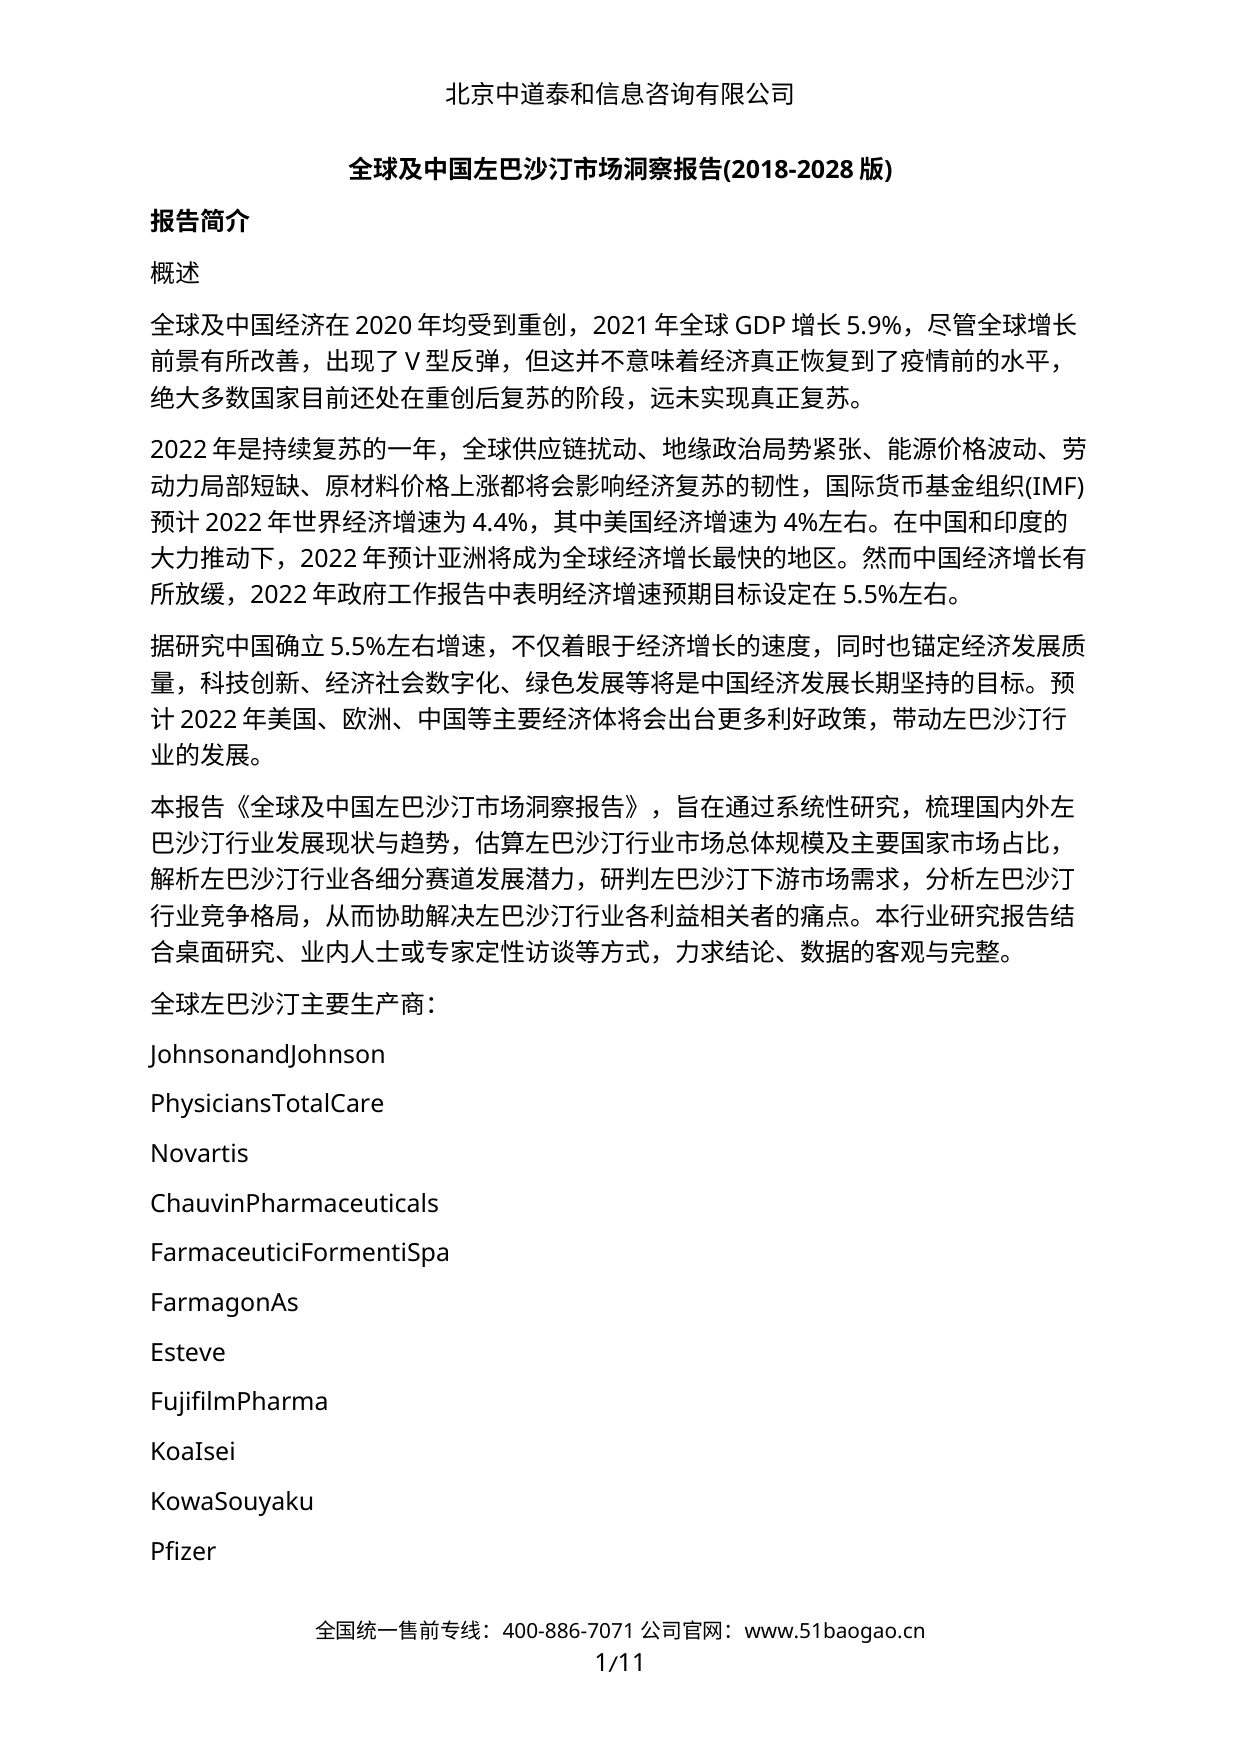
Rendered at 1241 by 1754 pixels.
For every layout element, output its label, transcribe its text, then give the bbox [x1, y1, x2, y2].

text Esteve [150, 1334, 1090, 1368]
text 全球及中国经济在2020年均受到重创，2021年全球GDP增长5.9%，尽管全球增长前景有所改善，出现了V型反弹，但这并不意味着经济真正恢复到了疫情前的水平，绝大多数国家目前还处在重创后复苏的阶段，远未实现真正复苏。 [150, 306, 1090, 414]
text Novartis [150, 1136, 1090, 1170]
text 2022年是持续复苏的一年，全球供应链扰动、地缘政治局势紧张、能源价格波动、劳动力局部短缺、原材料价格上涨都将会影响经济复苏的韧性，国际货币基金组织(IMF)预计2022年世界经济增速为4.4%，其中美国经济增速为4%左右。在中国和印度的大力推动下，2022年预计亚洲将成为全球经济增长最快的地区。然而中国经济增长有所放缓，2022年政府工作报告中表明经济增速预期目标设定在5.5%左右。 [150, 430, 1090, 611]
text 概述 [150, 254, 1090, 290]
text 据研究中国确立5.5%左右增速，不仅着眼于经济增长的速度，同时也锚定经济发展质量，科技创新、经济社会数字化、绿色发展等将是中国经济发展长期坚持的目标。预计2022年美国、欧洲、中国等主要经济体将会出台更多利好政策，带动左巴沙汀行业的发展。 [150, 627, 1090, 772]
text 全球左巴沙汀主要生产商： [150, 984, 1090, 1021]
text JohnsonandJohnson [150, 1036, 1090, 1070]
text 报告简介 [150, 202, 1090, 238]
text KowaSouyaku [150, 1483, 1090, 1517]
text FarmagonAs [150, 1285, 1090, 1319]
text FarmaceuticiFormentiSpa [150, 1235, 1090, 1269]
text Pfizer [150, 1533, 1090, 1567]
text 本报告《全球及中国左巴沙汀市场洞察报告》，旨在通过系统性研究，梳理国内外左巴沙汀行业发展现状与趋势，估算左巴沙汀行业市场总体规模及主要国家市场占比，解析左巴沙汀行业各细分赛道发展潜力，研判左巴沙汀下游市场需求，分析左巴沙汀行业竞争格局，从而协助解决左巴沙汀行业各利益相关者的痛点。本行业研究报告结合桌面研究、业内人士或专家定性访谈等方式，力求结论、数据的客观与完整。 [150, 787, 1090, 969]
text KoaIsei [150, 1434, 1090, 1468]
text 全球及中国左巴沙汀市场洞察报告(2018-2028版) [150, 150, 1090, 186]
text PhysiciansTotalCare [150, 1086, 1090, 1120]
text ChauvinPharmaceuticals [150, 1185, 1090, 1219]
text FujifilmPharma [150, 1384, 1090, 1418]
